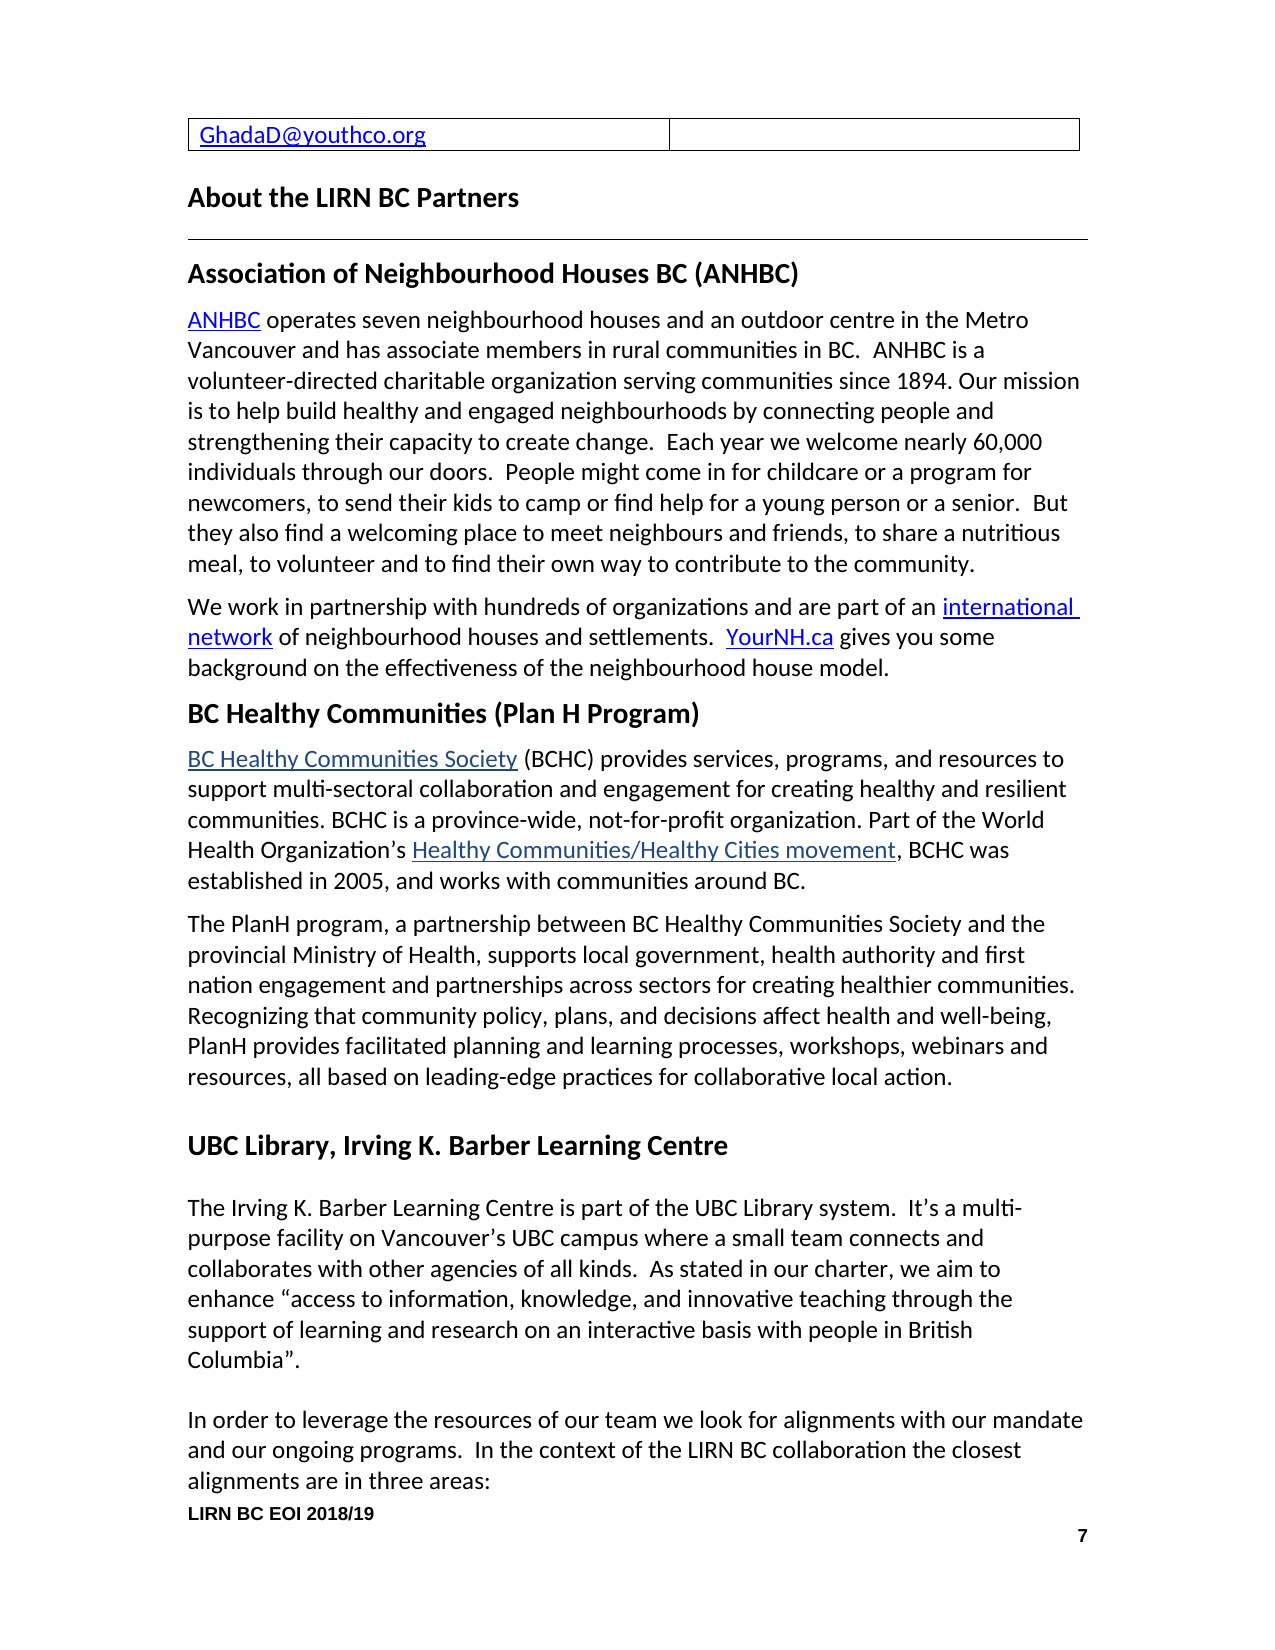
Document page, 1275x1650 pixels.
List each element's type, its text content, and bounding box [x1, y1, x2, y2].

text The PlanH program, a partnership between BC Healthy Communities Society and the provincial Ministry of Health, supports local government, health authority and first nation engagement and partnerships across sectors for creating healthier communities. Recognizing that community policy, plans, and decisions affect health and well-being, PlanH provides facilitated planning and learning processes, workshops, webinars and resources, all based on leading-edge practices for collaborative local action. [187, 908, 1087, 1091]
table_cell [670, 119, 1079, 150]
text The Irving K. Barber Learning Centre is part of the UBC Library system. It’s a multi-purpose facility on Vancouver’s UBC campus where a small team connects and collaborates with other agencies of all kinds. As stated in our charter, we aim to enhance “access to information, knowledge, and innovative teaching through the support of learning and research on an interactive basis with people in British Columbia”. [187, 1192, 1087, 1375]
text In order to leverage the resources of our team we look for alignments with our mandate and our ongoing programs. In the context of the LIRN BC collaboration the closest alignments are in three areas: [187, 1404, 1087, 1496]
subtitle About the LIRN BC Partners [187, 179, 1087, 214]
text UBC Library, Irving K. Barber Learning Centre [187, 1127, 1087, 1163]
text ANHBC operates seven neighbourhood houses and an outdoor centre in the Metro Vancouver and has associate members in rural communities in BC. ANHBC is a volunteer-directed charitable organization serving communities since 1894. Our mission is to help build healthy and engaged neighbourhoods by connecting people and strengthening their capacity to create change. Each year we welcome nearly 60,000 individuals through our doors. People might come in for childcare or a program for newcomers, to send their kids to camp or find help for a young person or a senior. But they also find a welcoming place to meet neighbours and friends, to share a nutritious meal, to volunteer and to find their own way to contribute to the community. [187, 304, 1087, 578]
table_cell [189, 119, 669, 150]
text Association of Neighbourhood Houses BC (ANHBC) [187, 256, 1087, 291]
text We work in partnership with hundreds of organizations and are part of an international network of neighbourhood houses and settlements. YourNH.ca gives you some background on the effectiveness of the neighbourhood house model. [187, 591, 1087, 682]
text BC Healthy Communities Society (BCHC) provides services, programs, and resources to support multi-sectoral collaboration and engagement for creating healthy and resilient communities. BCHC is a province-wide, not-for-profit organization. Part of the World Health Organization’s Healthy Communities/Healthy Cities movement, BCHC was established in 2005, and works with communities around BC. [187, 743, 1087, 896]
text BC Healthy Communities (Plan H Program) [187, 695, 1087, 731]
